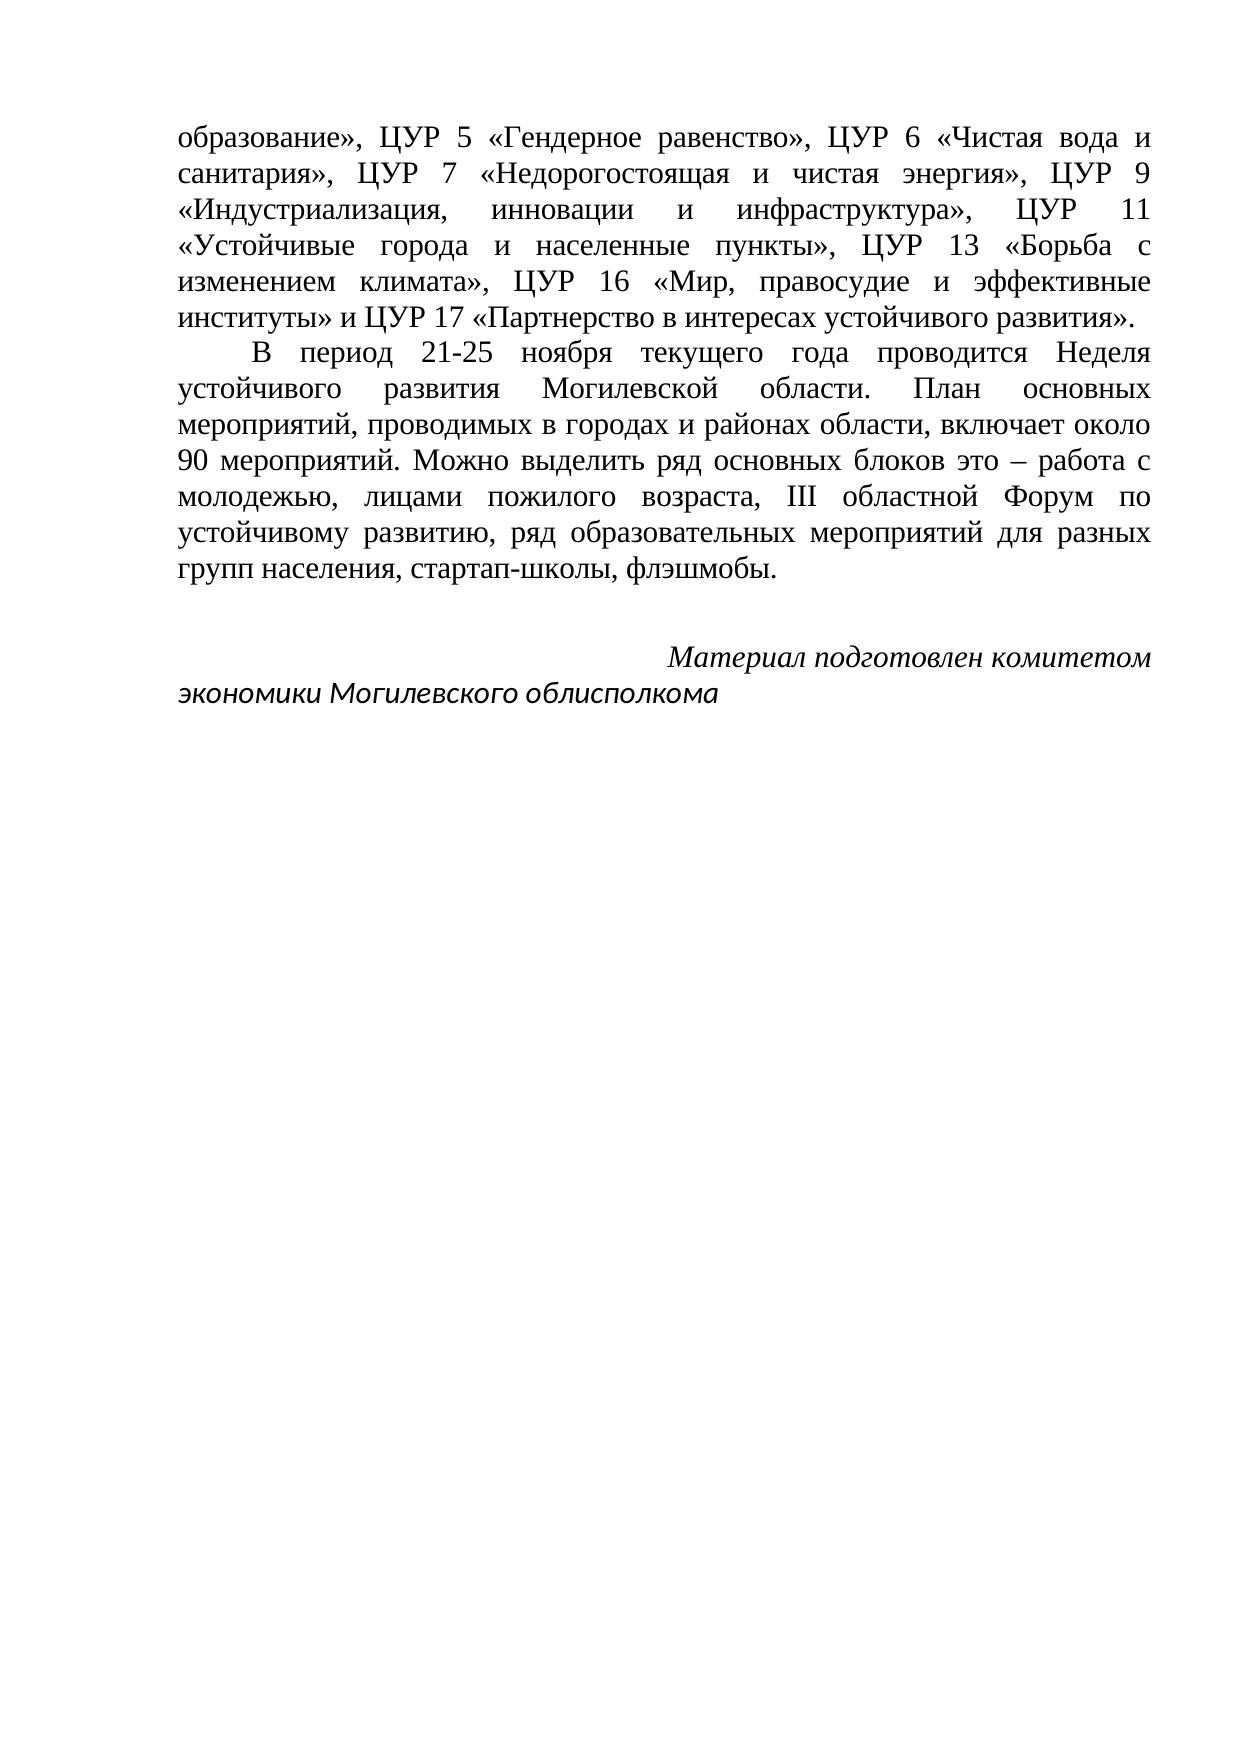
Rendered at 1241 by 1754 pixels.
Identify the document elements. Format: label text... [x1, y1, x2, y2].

text экономики Могилевского облисполкома [177, 673, 1152, 711]
text Материал подготовлен комитетом [177, 644, 1152, 673]
text В период 21-25 ноября текущего года проводится Неделя устойчивого развития Могилевской области. План основных мероприятий, проводимых в городах и районах области, включает около 90 мероприятий. Можно выделить ряд основных блоков это – работа с молодежью, лицами пожилого возраста, III областной Форум по устойчивому развитию, ряд образовательных мероприятий для разных групп населения, стартап-школы, флэшмобы. [177, 334, 1152, 585]
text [177, 118, 1152, 334]
